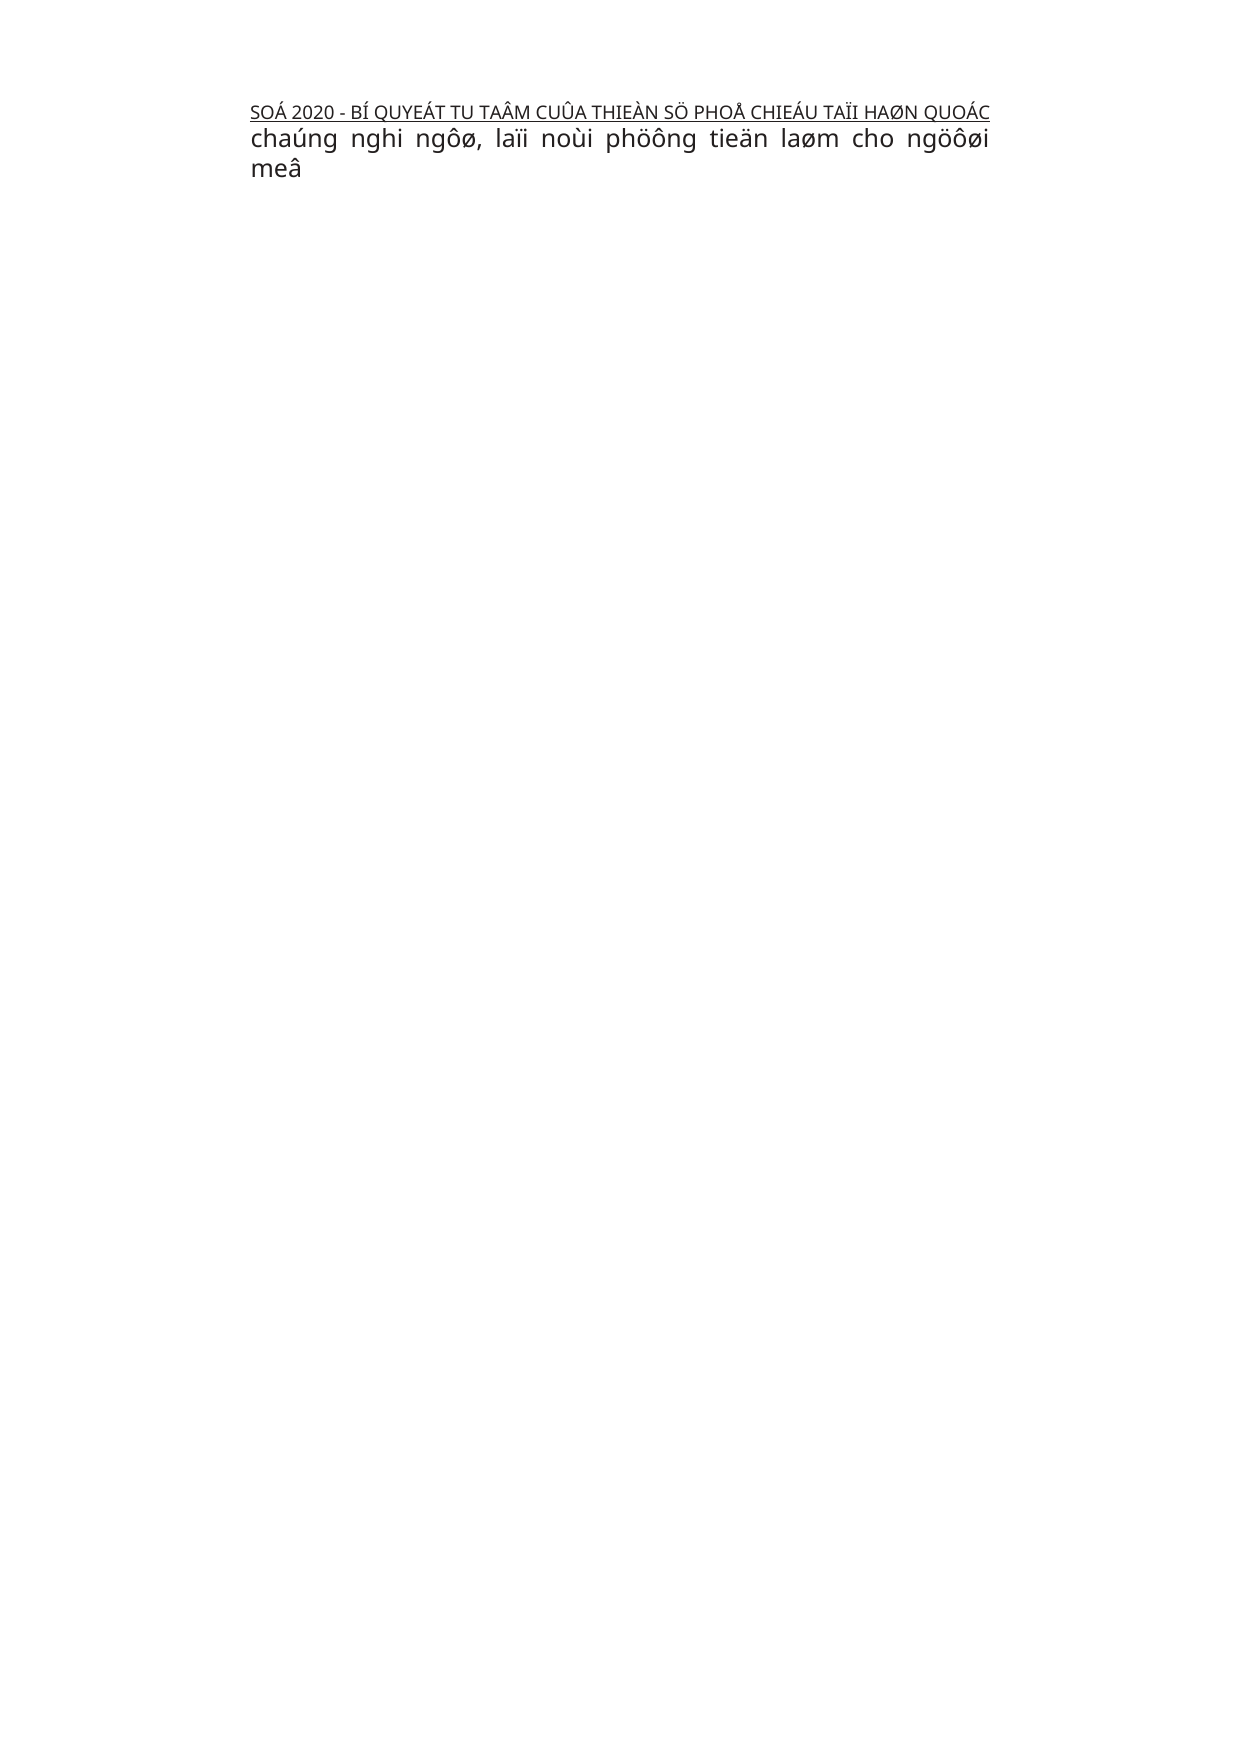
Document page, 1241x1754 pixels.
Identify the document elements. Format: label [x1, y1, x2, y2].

text [250, 123, 990, 185]
